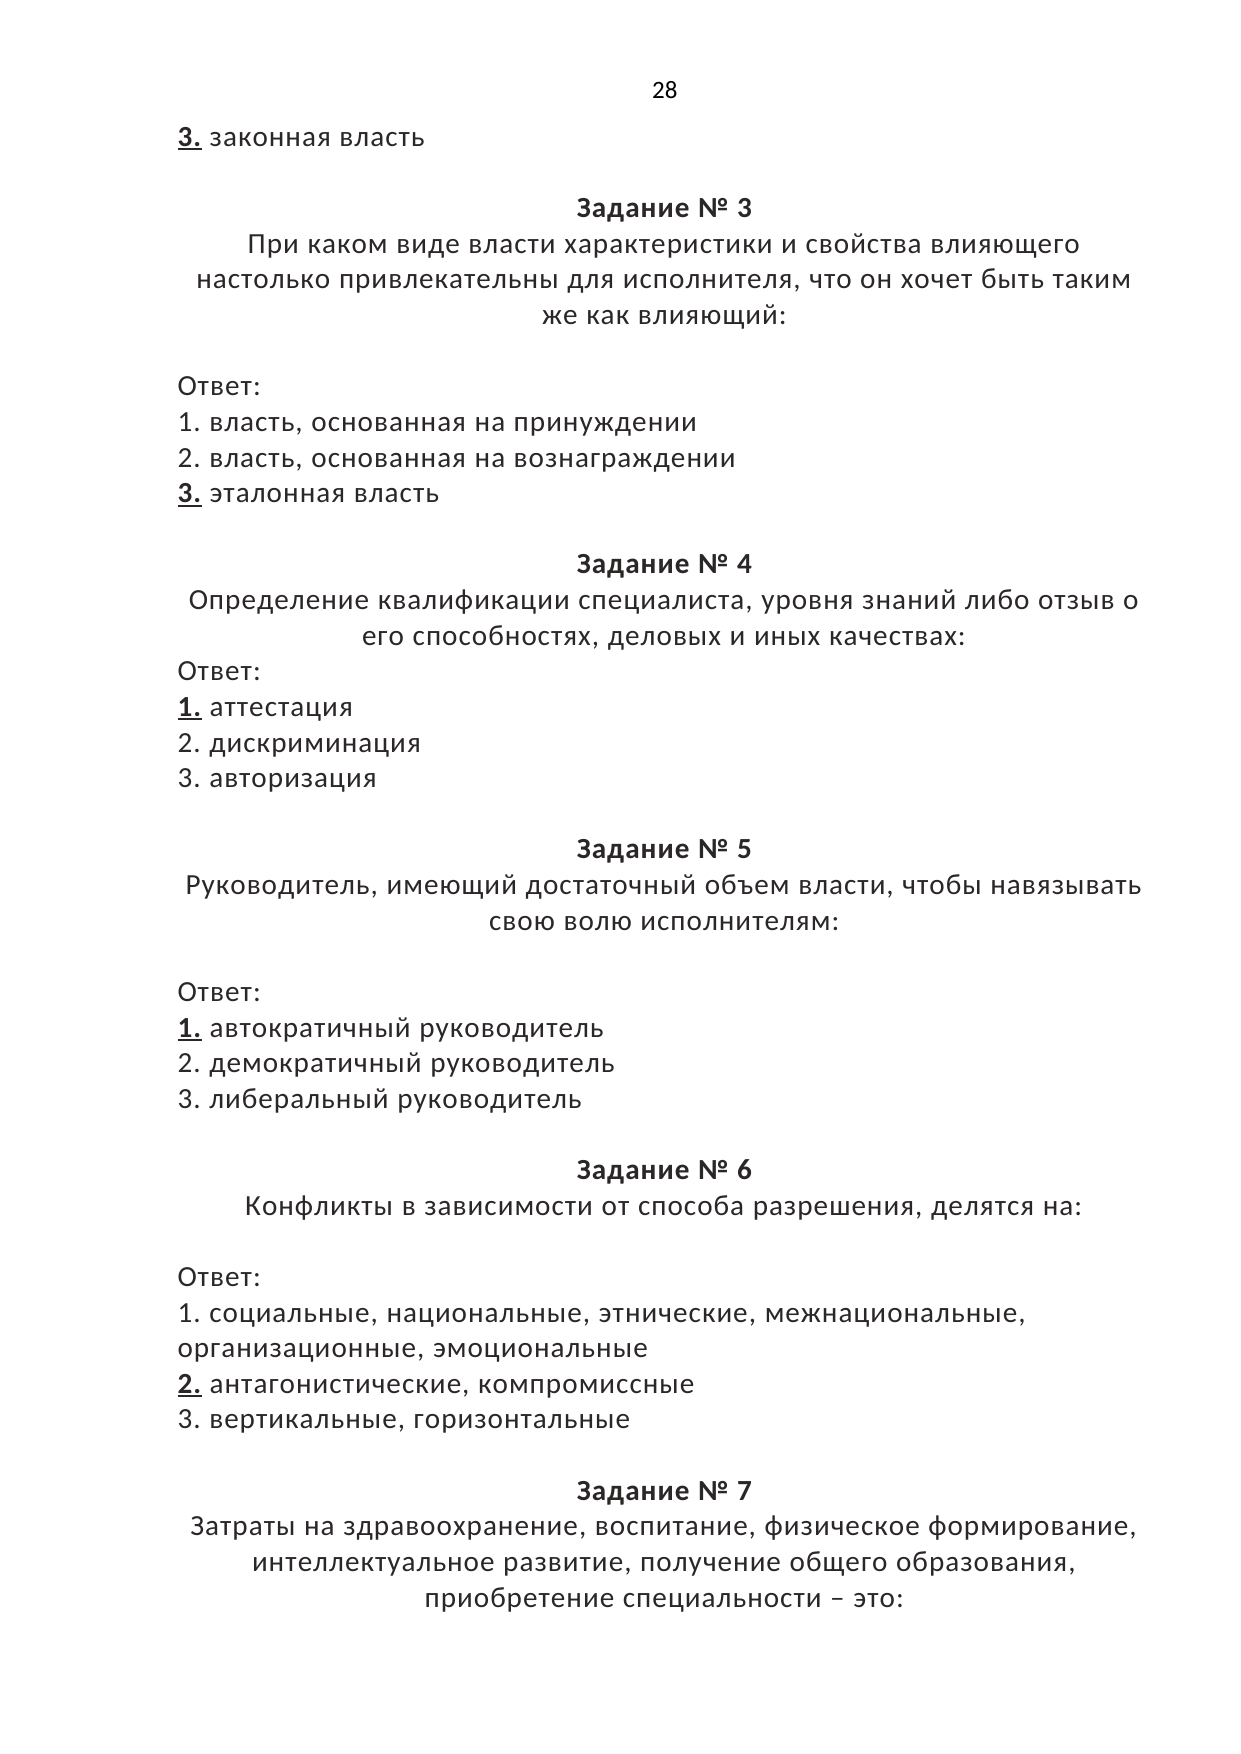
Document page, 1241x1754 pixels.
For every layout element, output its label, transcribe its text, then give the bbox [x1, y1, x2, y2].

text 3. эталонная власть [177, 474, 1152, 510]
text Ответ: [177, 367, 1152, 403]
text 2. демократичный руководитель [177, 1044, 1152, 1080]
text Затраты на здравоохранение, воспитание, физическое формирование, интеллектуальное развитие, получение общего образования, приобретение специальности – это: [177, 1507, 1152, 1614]
text Ответ: [177, 1258, 1152, 1294]
text 3. либеральный руководитель [177, 1080, 1152, 1116]
text 2. антагонистические, компромиссные [177, 1365, 1152, 1401]
text Задание № 4 [177, 546, 1152, 581]
text 1. социальные, национальные, этнические, межнациональные, организационные, эмоциональные [177, 1294, 1152, 1365]
text Конфликты в зависимости от способа разрешения, делятся на: [177, 1187, 1152, 1222]
text При каком виде власти характеристики и свойства влияющего настолько привлекательны для исполнителя, что он хочет быть таким же как влияющий: [177, 225, 1152, 332]
text Ответ: [177, 973, 1152, 1009]
text 1. аттестация [177, 688, 1152, 724]
text 3. авторизация [177, 759, 1152, 795]
text 3. вертикальные, горизонтальные [177, 1401, 1152, 1436]
text Ответ: [177, 652, 1152, 688]
text 1. автократичный руководитель [177, 1009, 1152, 1044]
text 2. власть, основанная на вознаграждении [177, 439, 1152, 474]
text Задание № 3 [177, 189, 1152, 225]
text 3. законная власть [177, 118, 1152, 154]
text Задание № 5 [177, 831, 1152, 866]
text Руководитель, имеющий достаточный объем власти, чтобы навязывать свою волю исполнителям: [177, 866, 1152, 937]
text 1. власть, основанная на принуждении [177, 403, 1152, 439]
text Определение квалификации специалиста, уровня знаний либо отзыв о его способностях, деловых и иных качествах: [177, 581, 1152, 652]
text Задание № 6 [177, 1151, 1152, 1187]
text Задание № 7 [177, 1472, 1152, 1507]
text 2. дискриминация [177, 724, 1152, 759]
